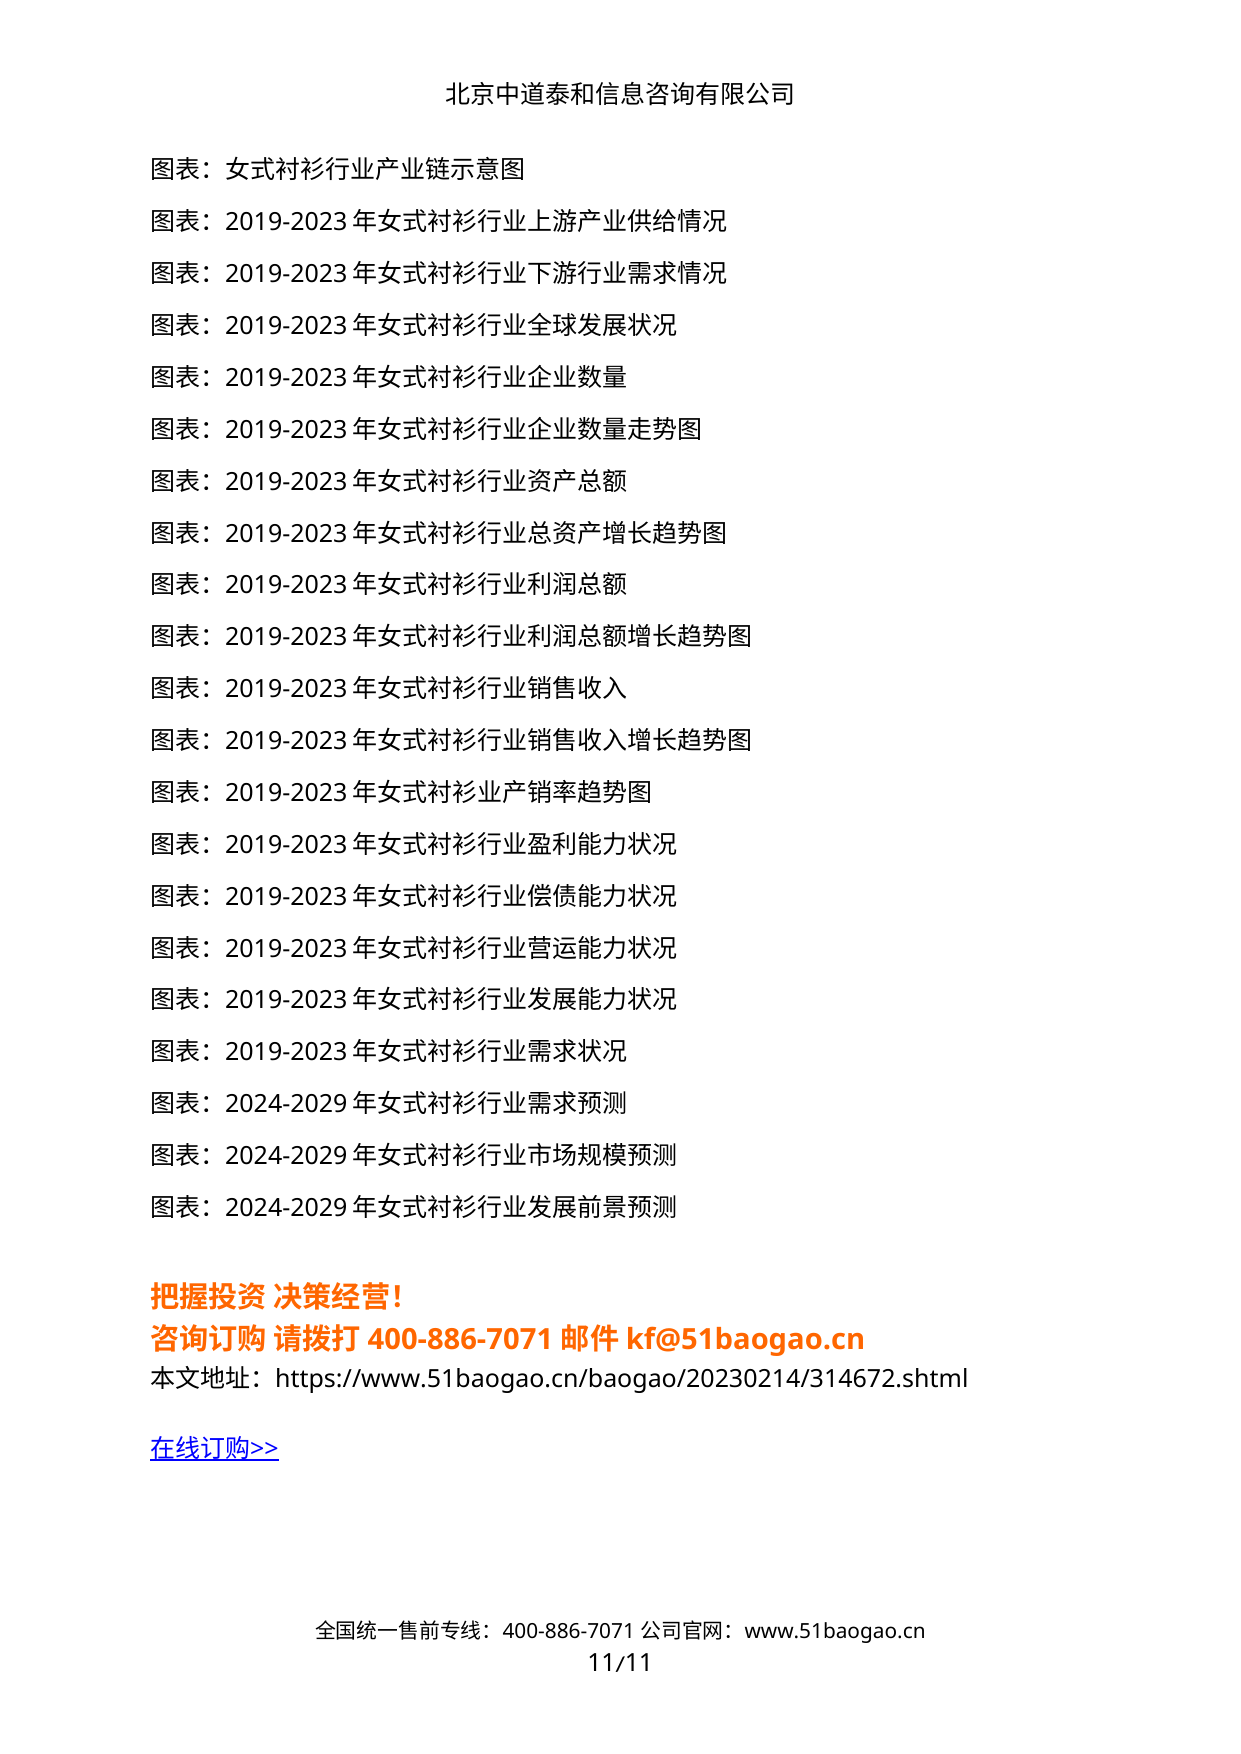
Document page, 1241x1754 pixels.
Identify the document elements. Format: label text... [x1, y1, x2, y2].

text 图表：2019-2023年女式衬衫行业盈利能力状况 [150, 824, 1090, 861]
text 图表：2019-2023年女式衬衫行业利润总额增长趋势图 [150, 617, 1090, 653]
text 图表：2019-2023年女式衬衫行业上游产业供给情况 [150, 202, 1090, 238]
text 图表：2019-2023年女式衬衫行业偿债能力状况 [150, 876, 1090, 912]
text 图表：2019-2023年女式衬衫业产销率趋势图 [150, 772, 1090, 809]
text 图表：2019-2023年女式衬衫行业需求状况 [150, 1032, 1090, 1068]
text 图表：2019-2023年女式衬衫行业资产总额 [150, 461, 1090, 497]
text 图表：女式衬衫行业产业链示意图 [150, 150, 1090, 186]
text 图表：2019-2023年女式衬衫行业企业数量走势图 [150, 409, 1090, 446]
text 图表：2019-2023年女式衬衫行业全球发展状况 [150, 306, 1090, 342]
text 图表：2024-2029年女式衬衫行业发展前景预测 [150, 1187, 1090, 1224]
text 在线订购>> [150, 1394, 1090, 1465]
text 图表：2019-2023年女式衬衫行业营运能力状况 [150, 928, 1090, 964]
text 图表：2024-2029年女式衬衫行业市场规模预测 [150, 1136, 1090, 1172]
text 图表：2024-2029年女式衬衫行业需求预测 [150, 1084, 1090, 1120]
text 图表：2019-2023年女式衬衫行业销售收入增长趋势图 [150, 721, 1090, 757]
text 图表：2019-2023年女式衬衫行业下游行业需求情况 [150, 254, 1090, 290]
text 图表：2019-2023年女式衬衫行业销售收入 [150, 669, 1090, 705]
text 图表：2019-2023年女式衬衫行业总资产增长趋势图 [150, 513, 1090, 549]
text 把握投资 决策经营！咨询订购 请拨打 400-886-7071 邮件 kf@51baogao.cn本文地址：https://www.51baogao.cn/baogao/20230214/314672.shtml [150, 1239, 1090, 1394]
text 图表：2019-2023年女式衬衫行业利润总额 [150, 565, 1090, 601]
text 图表：2019-2023年女式衬衫行业发展能力状况 [150, 980, 1090, 1016]
text 图表：2019-2023年女式衬衫行业企业数量 [150, 357, 1090, 394]
